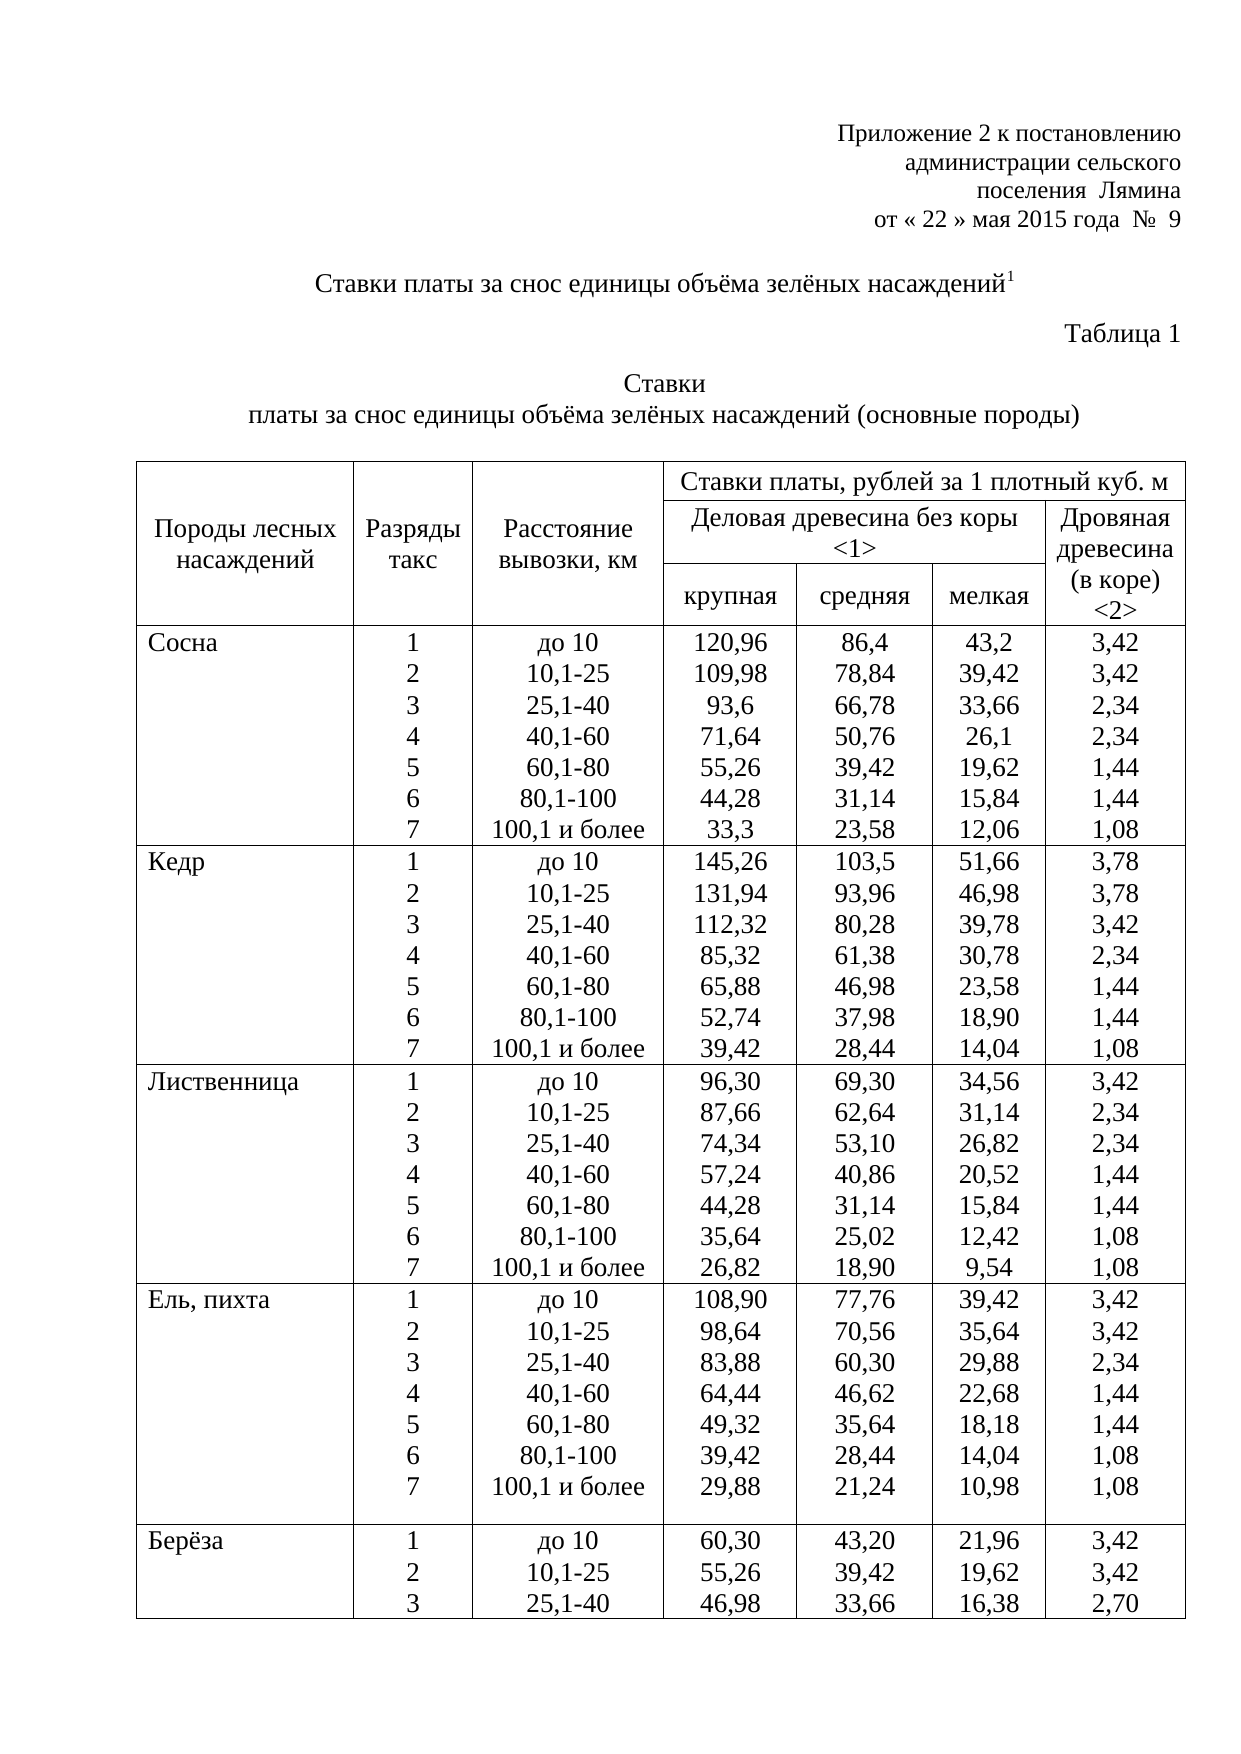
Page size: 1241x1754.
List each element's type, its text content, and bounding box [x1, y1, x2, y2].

table_cell Сосна [137, 626, 353, 844]
text Ставки [148, 367, 1181, 398]
table_cell 1 2 3 4 5 6 7 [354, 1284, 472, 1523]
table_header Разряды такс [354, 462, 472, 625]
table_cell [933, 1525, 1045, 1618]
table_cell 1 2 3 4 5 6 7 [354, 1065, 472, 1283]
table_cell 108,90 98,64 83,88 64,44 49,32 39,42 29,88 [664, 1284, 796, 1523]
text поселения Лямина [148, 176, 1181, 204]
table_cell 96,30 87,66 74,34 57,24 44,28 35,64 26,82 [664, 1065, 796, 1283]
table_cell Ель, пихта [137, 1284, 353, 1523]
table_cell 34,56 31,14 26,82 20,52 15,84 12,42 9,54 [933, 1065, 1045, 1283]
table_cell крупная [664, 564, 796, 625]
text администрации сельского [148, 147, 1181, 176]
table_cell Деловая древесина без коры <1> [664, 501, 1045, 563]
table_cell 3,78 3,78 3,42 2,34 1,44 1,44 1,08 [1046, 846, 1185, 1063]
table_cell 39,42 35,64 29,88 22,68 18,18 14,04 10,98 [933, 1284, 1045, 1523]
table_cell 1 2 3 4 5 6 7 [354, 846, 472, 1063]
table_cell средняя [797, 564, 932, 625]
table_header Ставки платы, рублей за 1 плотный куб. м [664, 462, 1185, 500]
table_cell Дровяная древесина (в коре) <2> [1046, 501, 1185, 625]
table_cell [473, 1525, 663, 1618]
table_cell до 10 10,1-25 25,1-40 40,1-60 60,1-80 80,1-100 100,1 и более [473, 626, 663, 844]
table_cell 120,96 109,98 93,6 71,64 55,26 44,28 33,3 [664, 626, 796, 844]
text Ставки платы за снос единицы объёма зелёных насаждений1 [148, 267, 1181, 298]
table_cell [797, 1525, 932, 1618]
table_cell Берёза [137, 1525, 353, 1618]
table_cell Кедр [137, 846, 353, 1063]
text Приложение 2 к постановлению [148, 118, 1181, 147]
table_cell 103,5 93,96 80,28 61,38 46,98 37,98 28,44 [797, 846, 932, 1063]
text платы за снос единицы объёма зелёных насаждений (основные породы) [148, 398, 1181, 429]
table_cell 86,4 78,84 66,78 50,76 39,42 31,14 23,58 [797, 626, 932, 844]
table_cell 51,66 46,98 39,78 30,78 23,58 18,90 14,04 [933, 846, 1045, 1063]
table_cell мелкая [933, 564, 1045, 625]
table_cell 77,76 70,56 60,30 46,62 35,64 28,44 21,24 [797, 1284, 932, 1523]
table_cell до 10 10,1-25 25,1-40 40,1-60 60,1-80 80,1-100 100,1 и более [473, 1065, 663, 1283]
table_cell 69,30 62,64 53,10 40,86 31,14 25,02 18,90 [797, 1065, 932, 1283]
table_cell 3,42 3,42 2,34 2,34 1,44 1,44 1,08 [1046, 626, 1185, 844]
table_cell 3,42 2,34 2,34 1,44 1,44 1,08 1,08 [1046, 1065, 1185, 1283]
table_cell до 10 10,1-25 25,1-40 40,1-60 60,1-80 80,1-100 100,1 и более [473, 846, 663, 1063]
table_cell 1 2 3 4 5 6 7 [354, 626, 472, 844]
table_cell 145,26 131,94 112,32 85,32 65,88 52,74 39,42 [664, 846, 796, 1063]
text от « 22 » мая 2015 года № 9 [148, 204, 1181, 233]
table_cell 1 2 3 4 5 6 7 [354, 1525, 472, 1618]
text Таблица 1 [148, 317, 1181, 348]
table_cell Лиственница [137, 1065, 353, 1283]
table_header Расстояние вывозки, км [473, 462, 663, 625]
table_cell до 10 10,1-25 25,1-40 40,1-60 60,1-80 80,1-100 100,1 и более [473, 1284, 663, 1523]
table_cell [1046, 1525, 1185, 1618]
table_cell 43,2 39,42 33,66 26,1 19,62 15,84 12,06 [933, 626, 1045, 844]
table_header Породы лесных насаждений [137, 462, 353, 625]
table_cell 3,42 3,42 2,34 1,44 1,44 1,08 1,08 [1046, 1284, 1185, 1523]
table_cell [664, 1525, 796, 1618]
